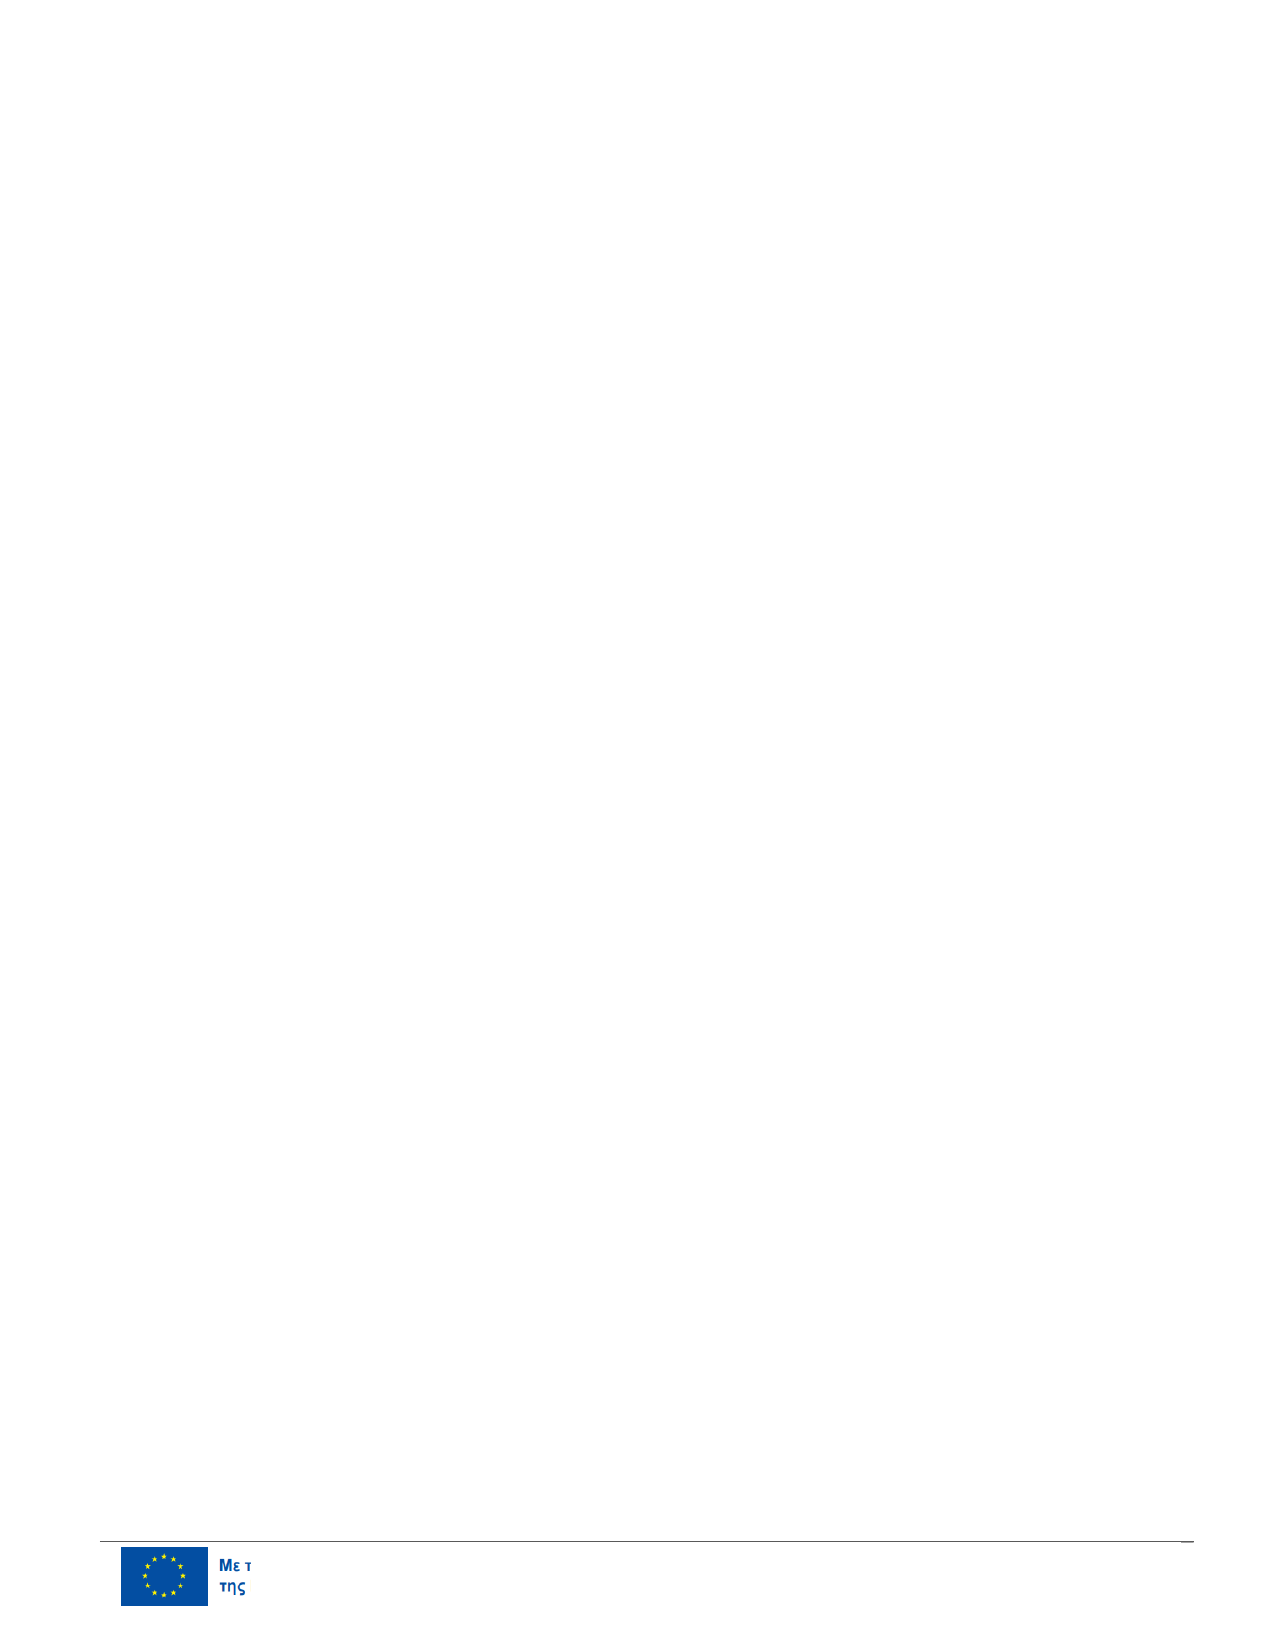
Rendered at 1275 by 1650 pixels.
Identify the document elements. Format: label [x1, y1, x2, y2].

picture [117, 1542, 251, 1613]
